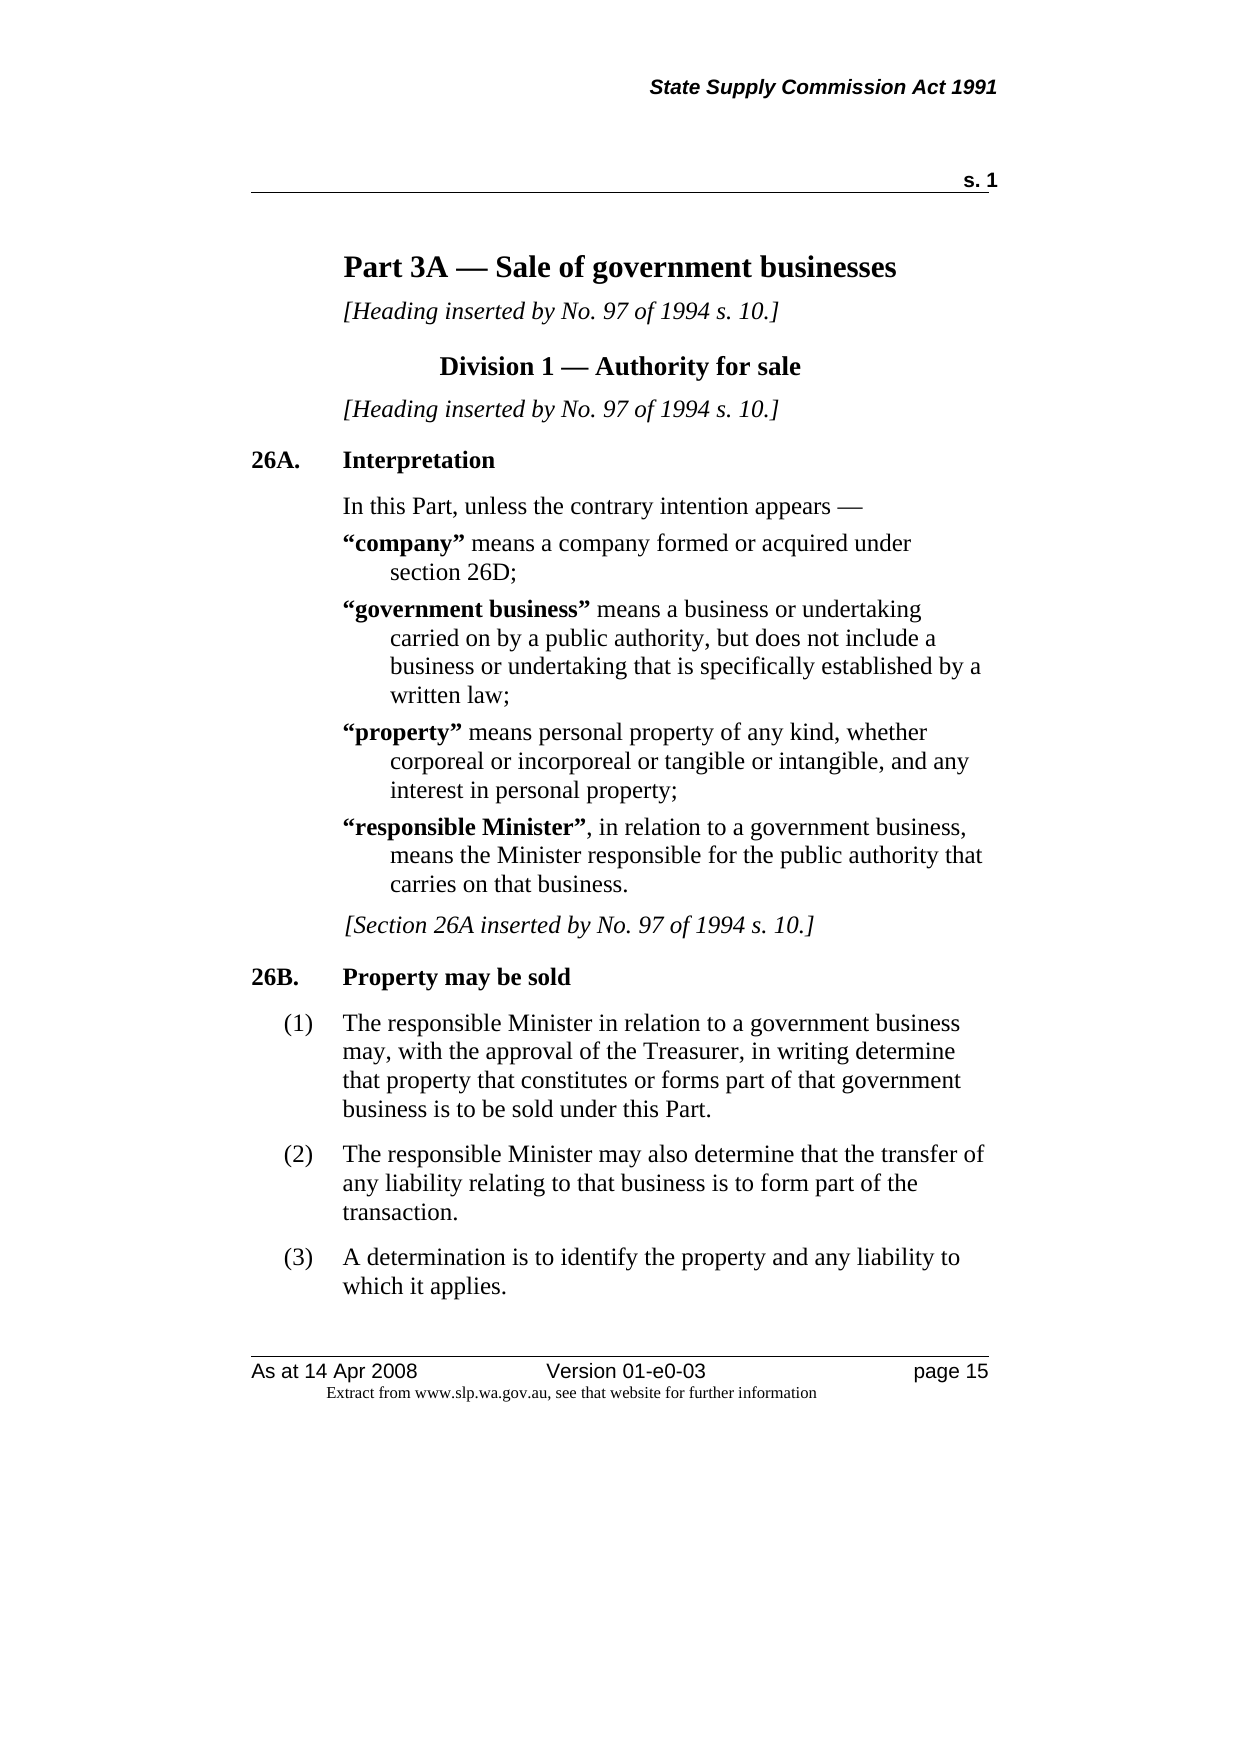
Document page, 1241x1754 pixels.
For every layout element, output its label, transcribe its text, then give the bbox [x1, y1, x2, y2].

text (3) A determination is to identify the property and any liability to which it applies. [251, 1242, 989, 1300]
text “company” means a company formed or acquired under section 26D; [251, 528, 989, 586]
text [Section 26A inserted by No. 97 of 1994 s. 10.] [251, 911, 989, 939]
subtitle 26B. Property may be sold [251, 962, 989, 991]
subtitle Part 3A — Sale of government businesses [251, 248, 989, 284]
text “government business” means a business or undertaking carried on by a public authority, but does not include a business or undertaking that is specifically established by a written law; [251, 594, 989, 709]
text “responsible Minister”, in relation to a government business, means the Minister responsible for the public authority that carries on that business. [251, 812, 989, 898]
text In this Part, unless the contrary intention appears — [251, 491, 989, 520]
subtitle [Heading inserted by No. 97 of 1994 s. 10.] [252, 296, 989, 325]
subtitle [Heading inserted by No. 97 of 1994 s. 10.] [252, 394, 989, 423]
subtitle Division 1 — Authority for sale [251, 350, 989, 381]
subtitle 26A. Interpretation [251, 446, 989, 474]
text (2) The responsible Minister may also determine that the transfer of any liability relating to that business is to form part of the transaction. [251, 1139, 989, 1226]
text (1) The responsible Minister in relation to a government business may, with the approval of the Treasurer, in writing determine that property that constitutes or forms part of that government business is to be sold under this Part. [251, 1008, 989, 1123]
text “property” means personal property of any kind, whether corporeal or incorporeal or tangible or intangible, and any interest in personal property; [251, 717, 989, 803]
